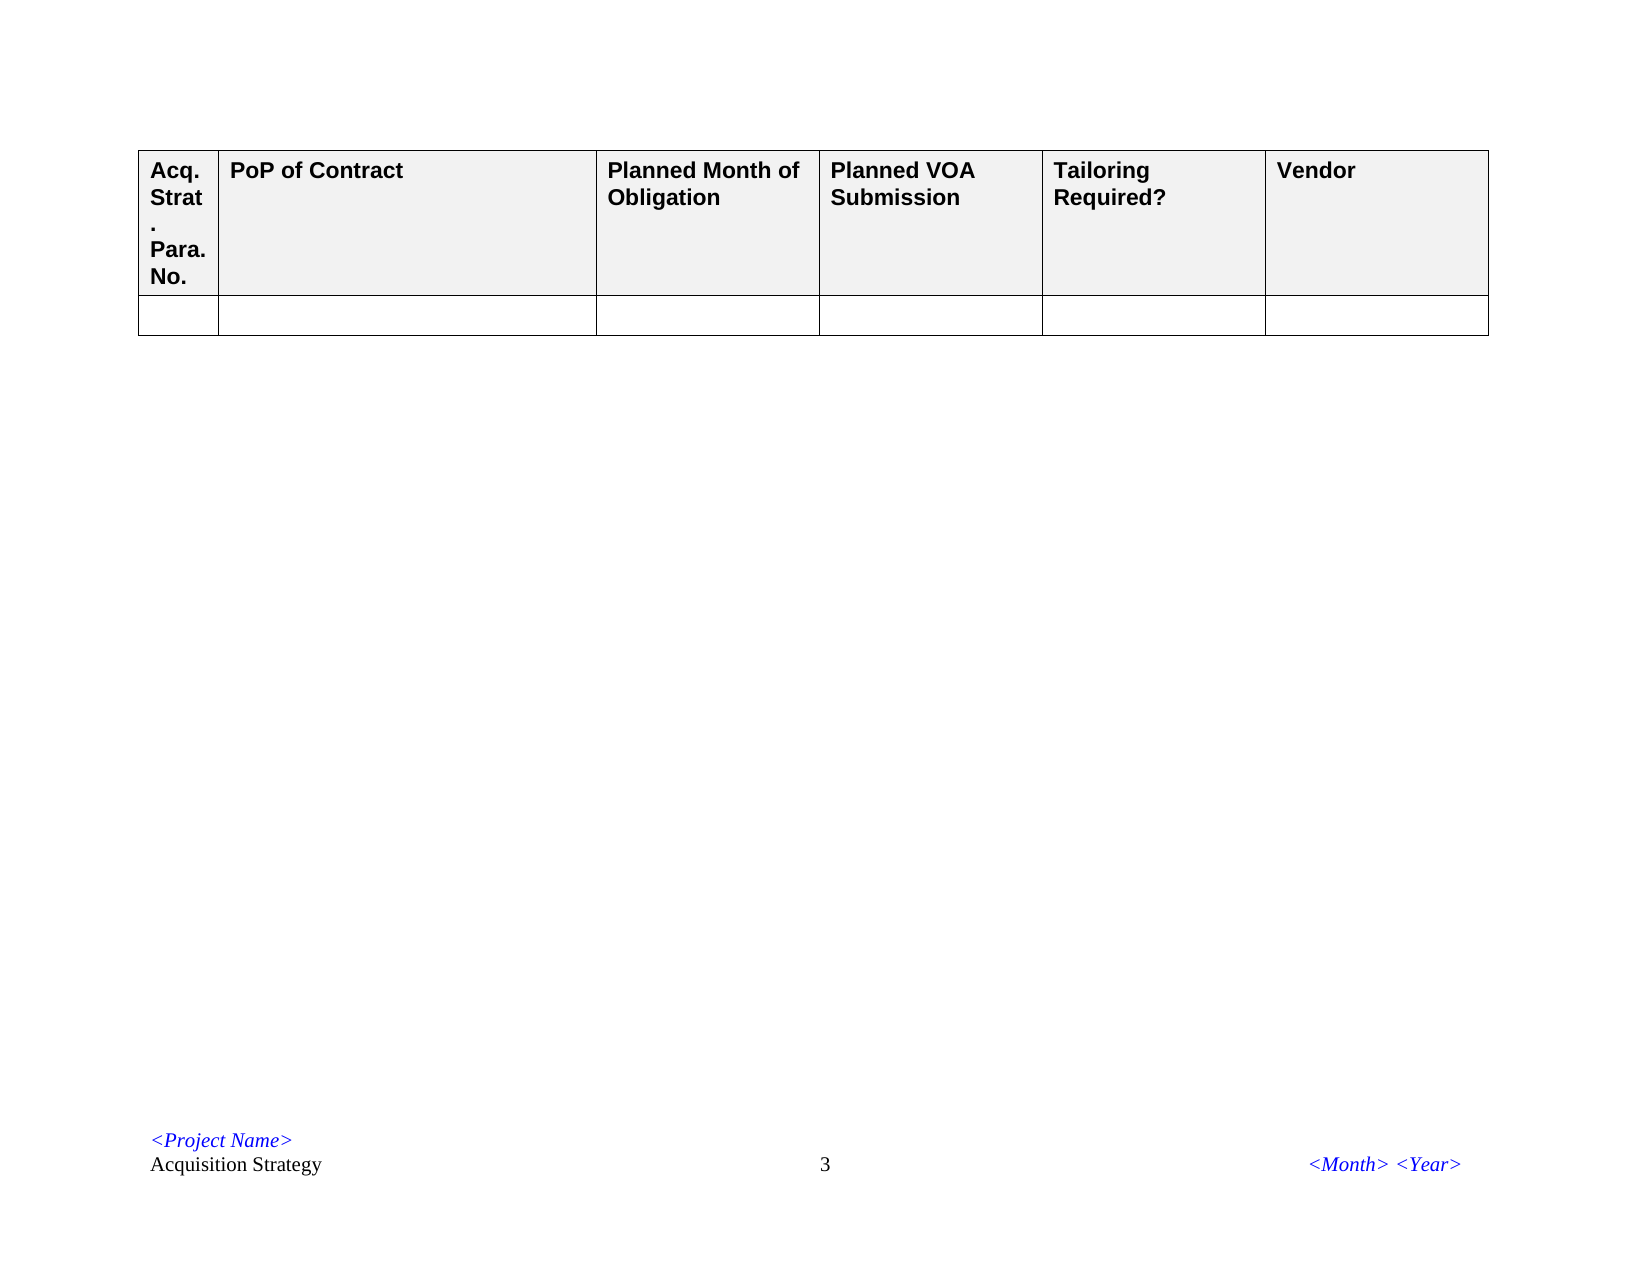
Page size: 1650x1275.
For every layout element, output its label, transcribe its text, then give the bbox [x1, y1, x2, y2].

table_cell [139, 296, 218, 335]
table_cell [1043, 296, 1265, 335]
table_cell [1266, 296, 1488, 335]
table_header Tailoring Required? [1043, 151, 1265, 295]
table_cell [597, 296, 819, 335]
table_header Vendor [1266, 151, 1488, 295]
table_header Planned Month of Obligation [597, 151, 819, 295]
table_cell [820, 296, 1042, 335]
table_header Acq. Strat. Para. No. [139, 151, 218, 295]
table_header PoP of Contract [219, 151, 596, 295]
table_cell [219, 296, 596, 335]
table_header Planned VOA Submission [820, 151, 1042, 295]
